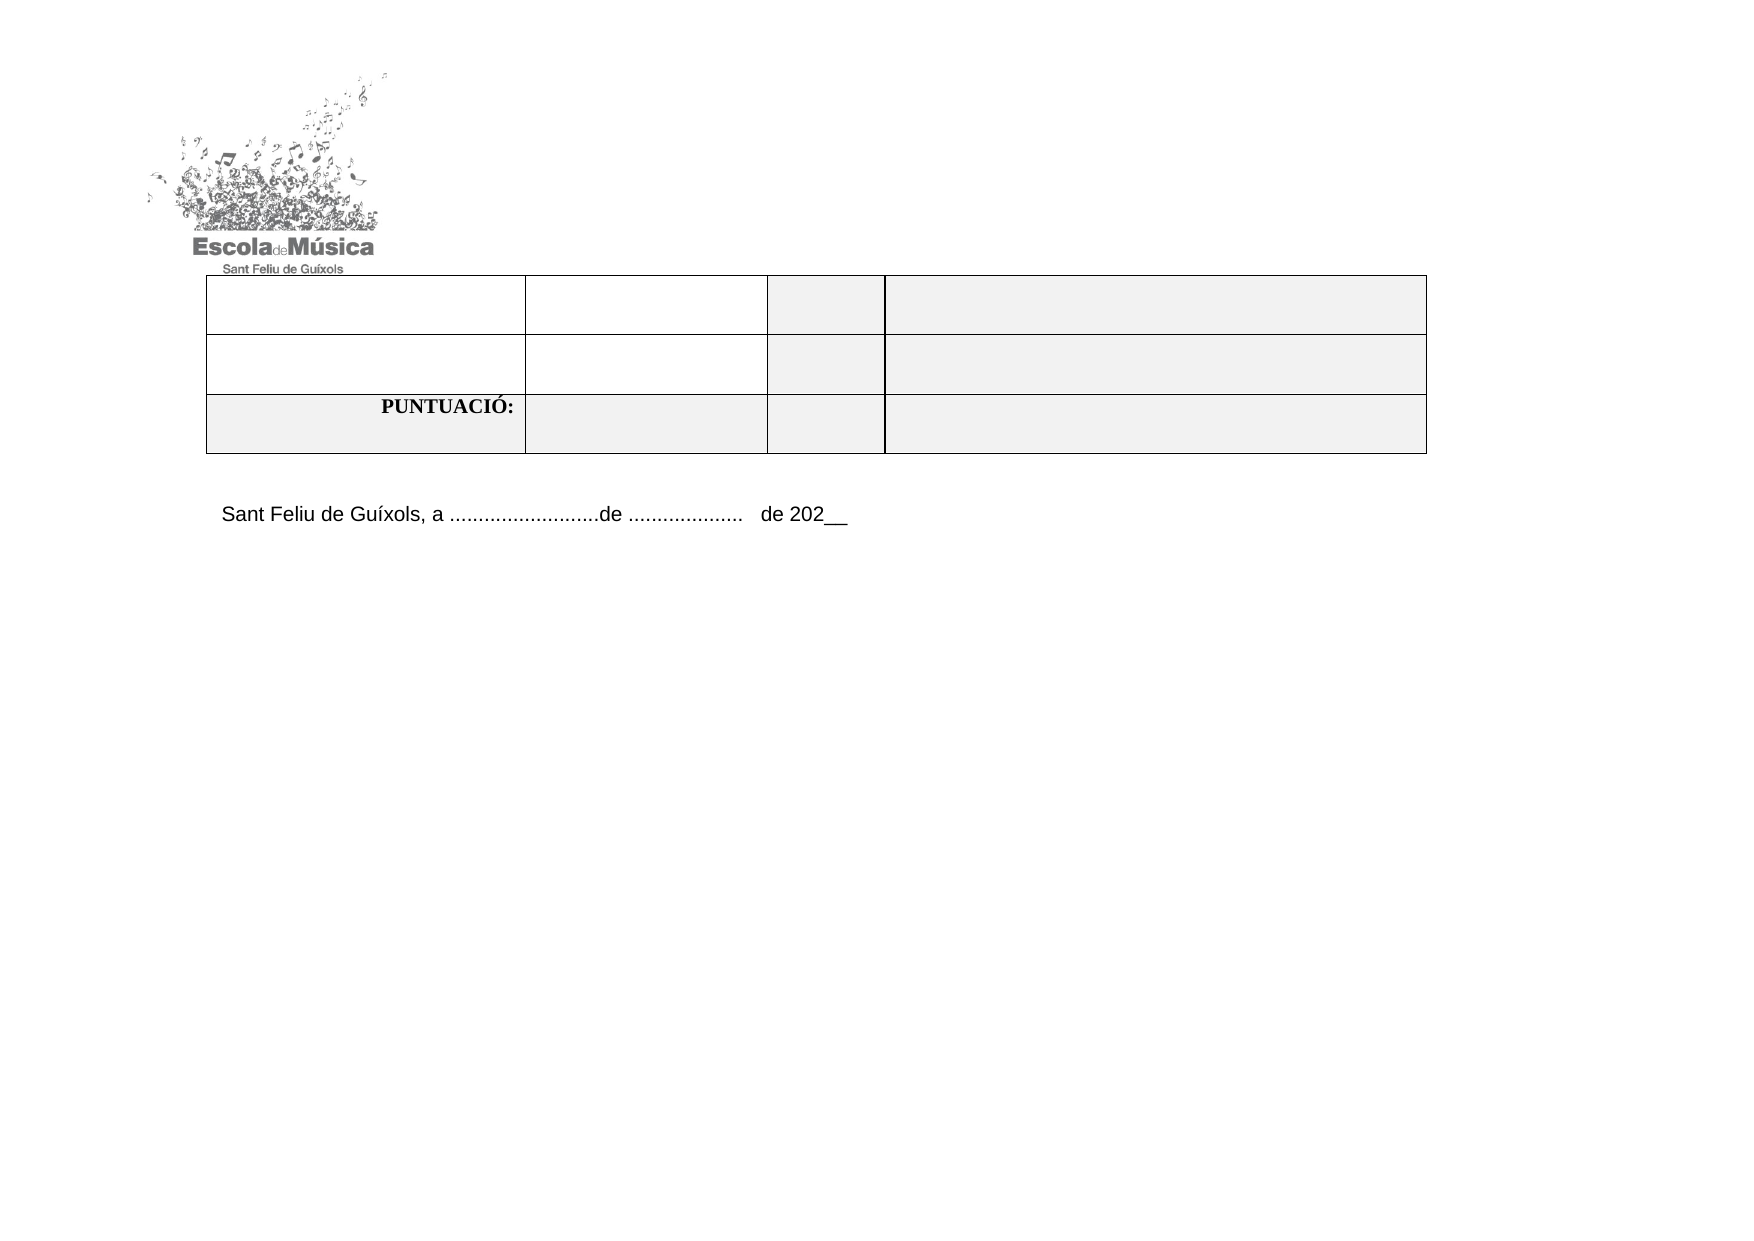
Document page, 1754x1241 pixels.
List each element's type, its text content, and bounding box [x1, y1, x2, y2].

table_cell [886, 335, 1426, 393]
table_cell [886, 276, 1426, 334]
table_cell [526, 276, 767, 334]
table_cell [768, 335, 884, 393]
table_cell [207, 335, 525, 393]
table_cell [768, 276, 884, 334]
table_cell [207, 276, 525, 334]
picture [147, 73, 387, 276]
table_cell [526, 395, 767, 452]
table_cell [526, 335, 767, 393]
text Sant Feliu de Guíxols, a ..........................de .................... de 202__ [148, 501, 1606, 525]
table_cell [886, 395, 1426, 452]
table_cell [768, 395, 884, 452]
table_cell PUNTUACIÓ: [207, 395, 525, 452]
